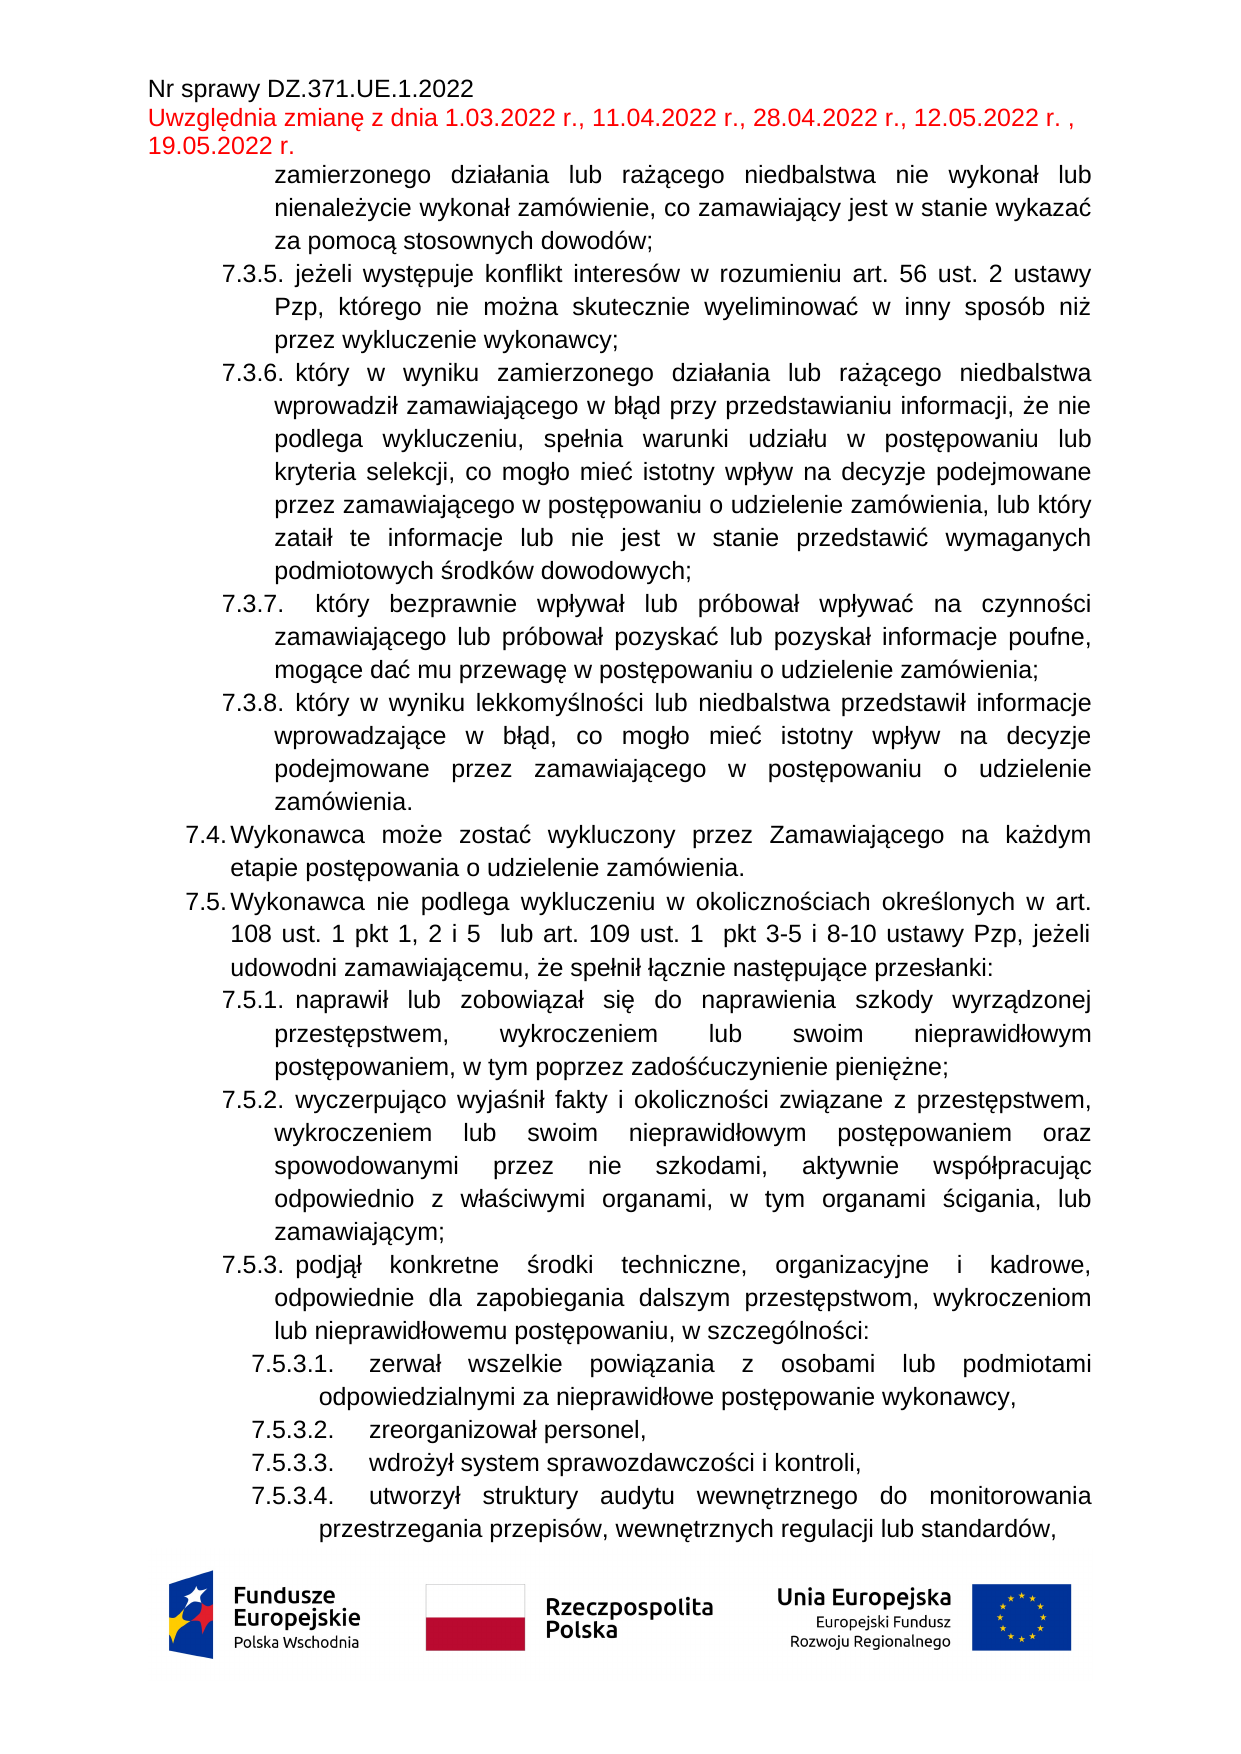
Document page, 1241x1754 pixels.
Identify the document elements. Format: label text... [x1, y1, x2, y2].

list który w wyniku lekkomyślności lub niedbalstwa przedstawił informacje wprowadzające w błąd, co mogło mieć istotny wpływ na decyzje podejmowane przez zamawiającego w postępowaniu o udzielenie zamówienia. [222, 688, 1093, 816]
list naprawił lub zobowiązał się do naprawienia szkody wyrządzonej przestępstwem, wykroczeniem lub swoim nieprawidłowym postępowaniem, w tym poprzez zadośćuczynienie pieniężne; [222, 986, 1093, 1080]
picture [147, 1548, 1093, 1681]
list podjął konkretne środki techniczne, organizacyjne i kadrowe, odpowiednie dla zapobiegania dalszym przestępstwom, wykroczeniom lub nieprawidłowemu postępowaniu, w szczególności: [222, 1250, 1093, 1344]
list Wykonawca może zostać wykluczony przez Zamawiającego na każdym etapie postępowania o udzielenie zamówienia. [185, 820, 1093, 882]
list zreorganizował personel, [251, 1415, 1093, 1443]
list który w wyniku zamierzonego działania lub rażącego niedbalstwa wprowadził zamawiającego w błąd przy przedstawianiu informacji, że nie podlega wykluczeniu, spełnia warunki udziału w postępowaniu lub kryteria selekcji, co mogło mieć istotny wpływ na decyzje podejmowane przez zamawiającego w postępowaniu o udzielenie zamówienia, lub który zataił te informacje lub nie jest w stanie przedstawić wymaganych podmiotowych środków dowodowych; [222, 358, 1093, 585]
list Wykonawca nie podlega wykluczeniu w okolicznościach określonych w art. 108 ust. 1 pkt 1, 2 i 5 lub art. 109 ust. 1 pkt 3-5 i 8-10 ustawy Pzp, jeżeli udowodni zamawiającemu, że spełnił łącznie następujące przesłanki: [185, 886, 1093, 981]
list wyczerpująco wyjaśnił fakty i okoliczności związane z przestępstwem, wykroczeniem lub swoim nieprawidłowym postępowaniem oraz spowodowanymi przez nie szkodami, aktywnie współpracując odpowiednio z właściwymi organami, w tym organami ścigania, lub zamawiającym; [222, 1084, 1093, 1245]
list jeżeli występuje konflikt interesów w rozumieniu art. 56 ust. 2 ustawy Pzp, którego nie można skutecznie wyeliminować w inny sposób niż przez wykluczenie wykonawcy; [222, 259, 1093, 354]
list utworzył struktury audytu wewnętrznego do monitorowania przestrzegania przepisów, wewnętrznych regulacji lub standardów, [251, 1481, 1093, 1543]
list zerwał wszelkie powiązania z osobami lub podmiotami odpowiedzialnymi za nieprawidłowe postępowanie wykonawcy, [251, 1349, 1093, 1411]
list wdrożył system sprawozdawczości i kontroli, [251, 1448, 1093, 1477]
list który bezprawnie wpływał lub próbował wpływać na czynności zamawiającego lub próbował pozyskać lub pozyskał informacje poufne, mogące dać mu przewagę w postępowaniu o udzielenie zamówienia; [222, 589, 1093, 684]
